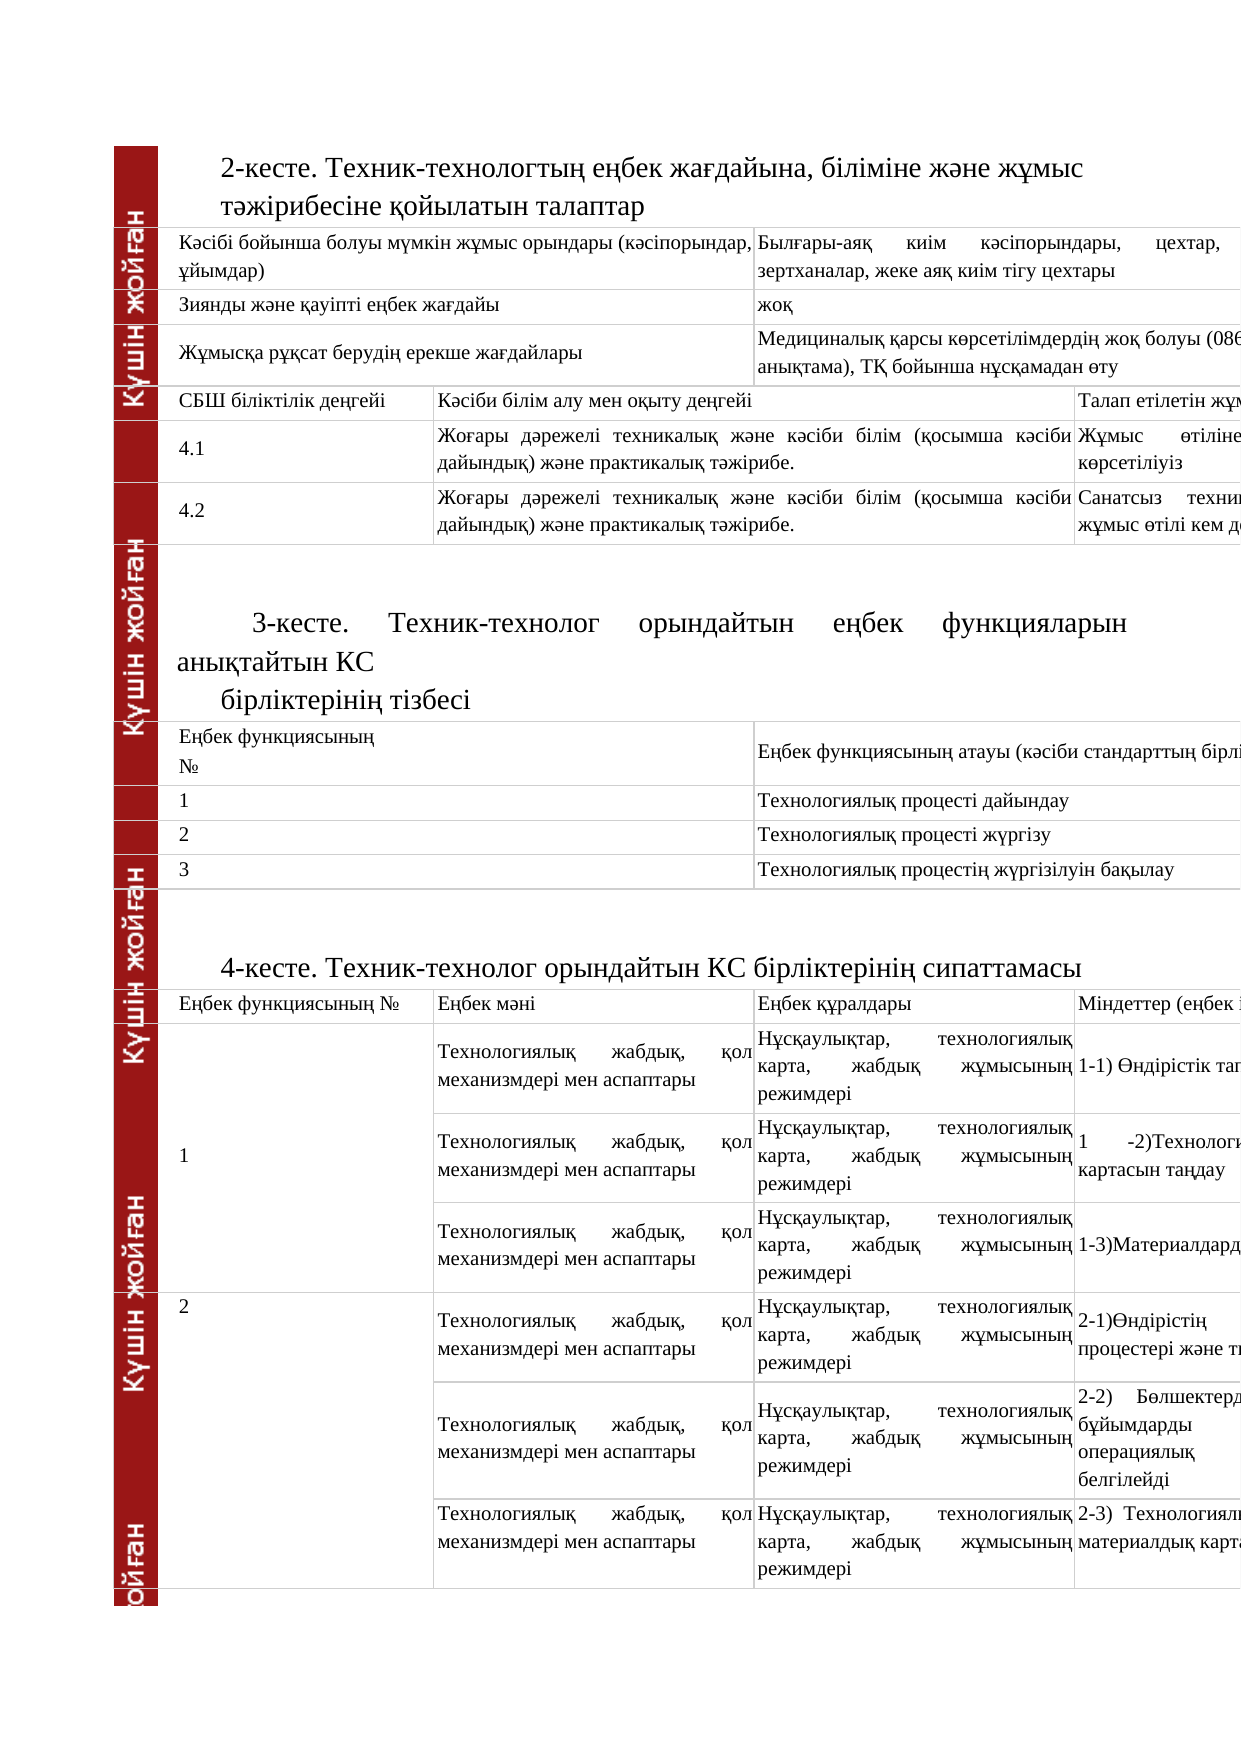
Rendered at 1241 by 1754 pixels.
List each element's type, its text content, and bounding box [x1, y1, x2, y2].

table_cell Жұмысқа рұқсат берудің ерекше жағдайлары [114, 325, 753, 385]
picture [114, 222, 158, 227]
table_cell 1-1) Өндірістік тапсырманы алу [1075, 1024, 1240, 1112]
table_cell Талап етілетін жұмыс тәжірибесі [1075, 387, 1240, 420]
table_cell 3 [114, 855, 753, 888]
table_cell Нұсқаулықтар, технологиялық карта, жабдық жұмысының режимдері [755, 1203, 1074, 1292]
table_cell Нұсқаулықтар, технологиялық карта, жабдық жұмысының режимдері [755, 1114, 1074, 1202]
picture [114, 545, 158, 605]
table_cell Зиянды және қауіпті еңбек жағдайы [114, 290, 753, 323]
table_cell Технологиялық жабдық, қол механизмдері мен аспаптары [434, 1383, 753, 1498]
text тәжірибесіне қойылатын талаптар [112, 188, 1128, 222]
table_cell Технологиялық процесті жүргізу [755, 821, 1240, 854]
picture [114, 146, 158, 150]
table_cell Жоғары дәрежелі техникалық және кәсіби білім (қосымша кәсіби дайындық) және практикалық тәжірибе. [434, 421, 1074, 482]
table_cell Медициналық қарсы көрсетілімдердің жоқ болуы (086 нысан бойынша анықтама), ТҚ бойынша нұсқамадан өту [755, 325, 1240, 385]
table_header Міндеттер (еңбек іс-әрекеттері) [1075, 990, 1240, 1023]
picture [114, 716, 158, 721]
table_header Былғары-аяқ киім кәсіпорындары, цехтар, эксперименттік зертханалар, жеке аяқ киім тігу цехтары [755, 228, 1240, 289]
table_cell 2-3) Технологиялық маршрут пен материалдық карталарды жасайды [1075, 1500, 1240, 1588]
table_header Кәсібі бойынша болуы мүмкін жұмыс орындары (кәсіпорындар, ұйымдар) [114, 228, 753, 289]
text 4-кесте. Техник-технолог орындайтын КС бірліктерінің сипаттамасы [112, 950, 1128, 983]
picture [114, 1589, 158, 1606]
table_cell 2-2) Бөлшектерді өңдеу және бұйымдарды құрастырудың операциялық маршрутын белгілейді [1075, 1383, 1240, 1498]
table_cell 1 -2)Технологиялық өндіріс картасын таңдау [1075, 1114, 1240, 1202]
table_cell Технологиялық процестің жүргізілуін бақылау [755, 855, 1240, 888]
table_cell 4.2 [114, 483, 433, 544]
table_header Еңбек мәні [434, 990, 753, 1023]
table_cell Технологиялық жабдық, қол механизмдері мен аспаптары [434, 1293, 753, 1381]
table_cell жоқ [755, 290, 1240, 323]
text 2-кесте. Техник-технологтың еңбек жағдайына, біліміне және жұмыс [112, 150, 1128, 183]
table_cell 1-3)Материалдарды алу [1075, 1203, 1240, 1292]
table_cell Нұсқаулықтар, технологиялық карта, жабдық жұмысының режимдері [755, 1500, 1074, 1588]
table_header Еңбек функциясының № [114, 990, 433, 1023]
table_cell 1 [114, 1024, 433, 1292]
text бірліктерінің тізбесі [112, 682, 1128, 716]
picture [114, 677, 158, 682]
table_cell 2 [114, 1293, 433, 1588]
table_cell Нұсқаулықтар, технологиялық карта, жабдық жұмысының режимдері [755, 1024, 1074, 1112]
table_cell Нұсқаулықтар, технологиялық карта, жабдық жұмысының режимдері [755, 1383, 1074, 1498]
table_header Еңбек функциясының № [114, 722, 753, 785]
picture [114, 983, 158, 989]
table_header Еңбек функциясының атауы (кәсіби стандарттың бірліктері) [755, 722, 1240, 785]
table_cell Нұсқаулықтар, технологиялық карта, жабдық жұмысының режимдері [755, 1293, 1074, 1381]
table_cell Технологиялық жабдық, қол механизмдері мен аспаптары [434, 1114, 753, 1202]
table_cell Жұмыс өтіліне талаптардың көрсетіліуіз [1075, 421, 1240, 482]
table_cell 4.1 [114, 421, 433, 482]
table_cell Технологиялық жабдық, қол механизмдері мен аспаптары [434, 1203, 753, 1292]
table_cell 1 [114, 786, 753, 819]
table_header Еңбек құралдары [755, 990, 1074, 1023]
table_cell 2-1)Өндірістің технологиялық процестері және тиімді режимдері [1075, 1293, 1240, 1381]
table_cell Санатсыз техник лауазымында жұмыс өтілі кем дегенде 2 жыл [1075, 483, 1240, 544]
table_cell Жоғары дәрежелі техникалық және кәсіби білім (қосымша кәсіби дайындық) және практикалық тәжірибе. [434, 483, 1074, 544]
picture [114, 890, 158, 950]
table_cell 2 [114, 821, 753, 854]
text 3-кесте. Техник-технолог орындайтын еңбек функцияларын анықтайтын КС [112, 605, 1128, 677]
table_cell Технологиялық процесті дайындау [755, 786, 1240, 819]
table_cell Кәсіби білім алу мен оқыту деңгейі [434, 387, 1074, 420]
table_cell Технологиялық жабдық, қол механизмдері мен аспаптары [434, 1024, 753, 1112]
picture [114, 183, 158, 188]
table_cell Технологиялық жабдық, қол механизмдері мен аспаптары [434, 1500, 753, 1588]
table_cell СБШ біліктілік деңгейі [114, 387, 433, 420]
